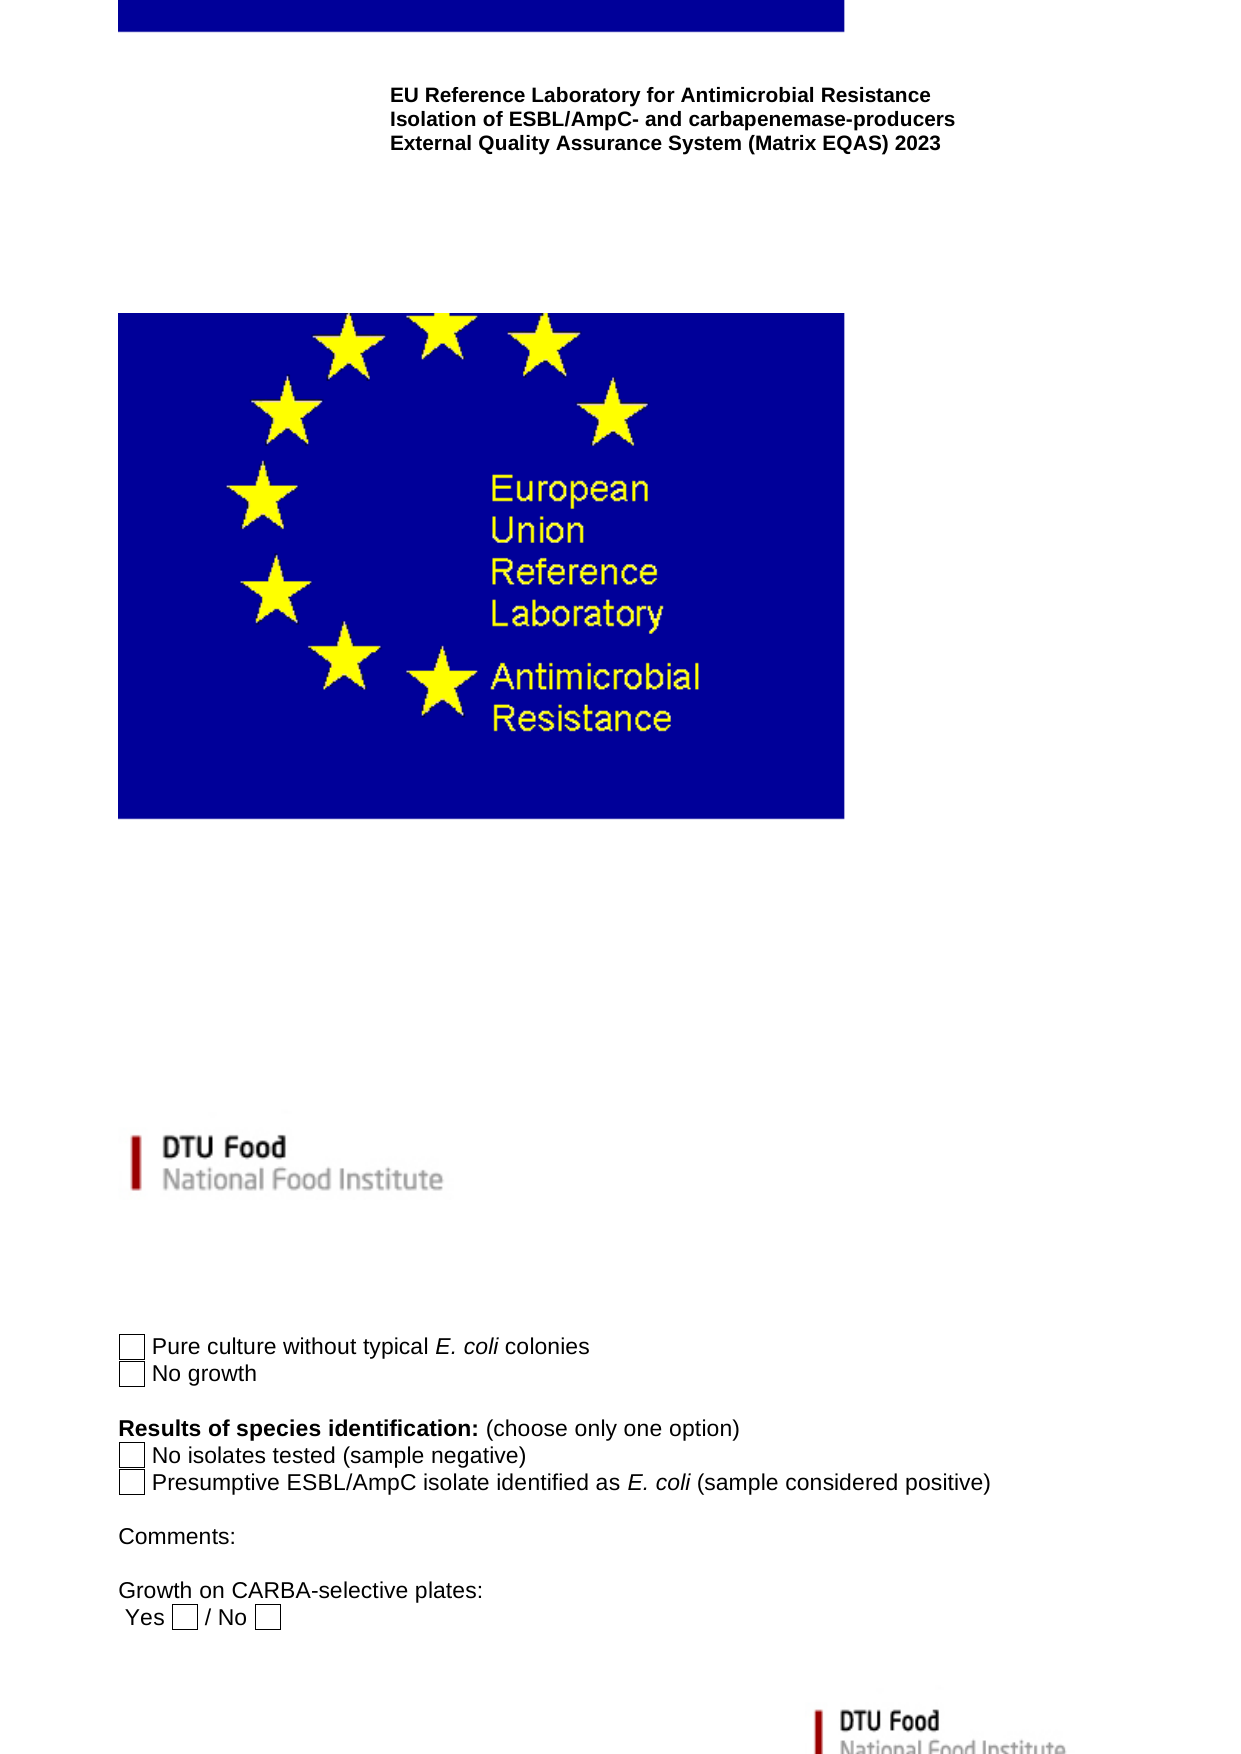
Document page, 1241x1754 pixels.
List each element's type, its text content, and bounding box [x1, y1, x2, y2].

text Yes / No [118, 1603, 1122, 1631]
picture [118, 0, 1121, 1200]
text Growth on CARBA-selective plates: [118, 1576, 1122, 1603]
text Comments: [118, 1522, 1122, 1549]
text No growth [118, 1360, 1122, 1387]
text Pure culture without typical E. coli colonies [118, 1333, 1122, 1360]
text Presumptive ESBL/AmpC isolate identified as E. coli (sample considered positive) [118, 1468, 1122, 1495]
text Results of species identification: (choose only one option) [118, 1414, 1122, 1441]
picture [804, 1676, 1124, 1754]
text No isolates tested (sample negative) [118, 1441, 1122, 1468]
